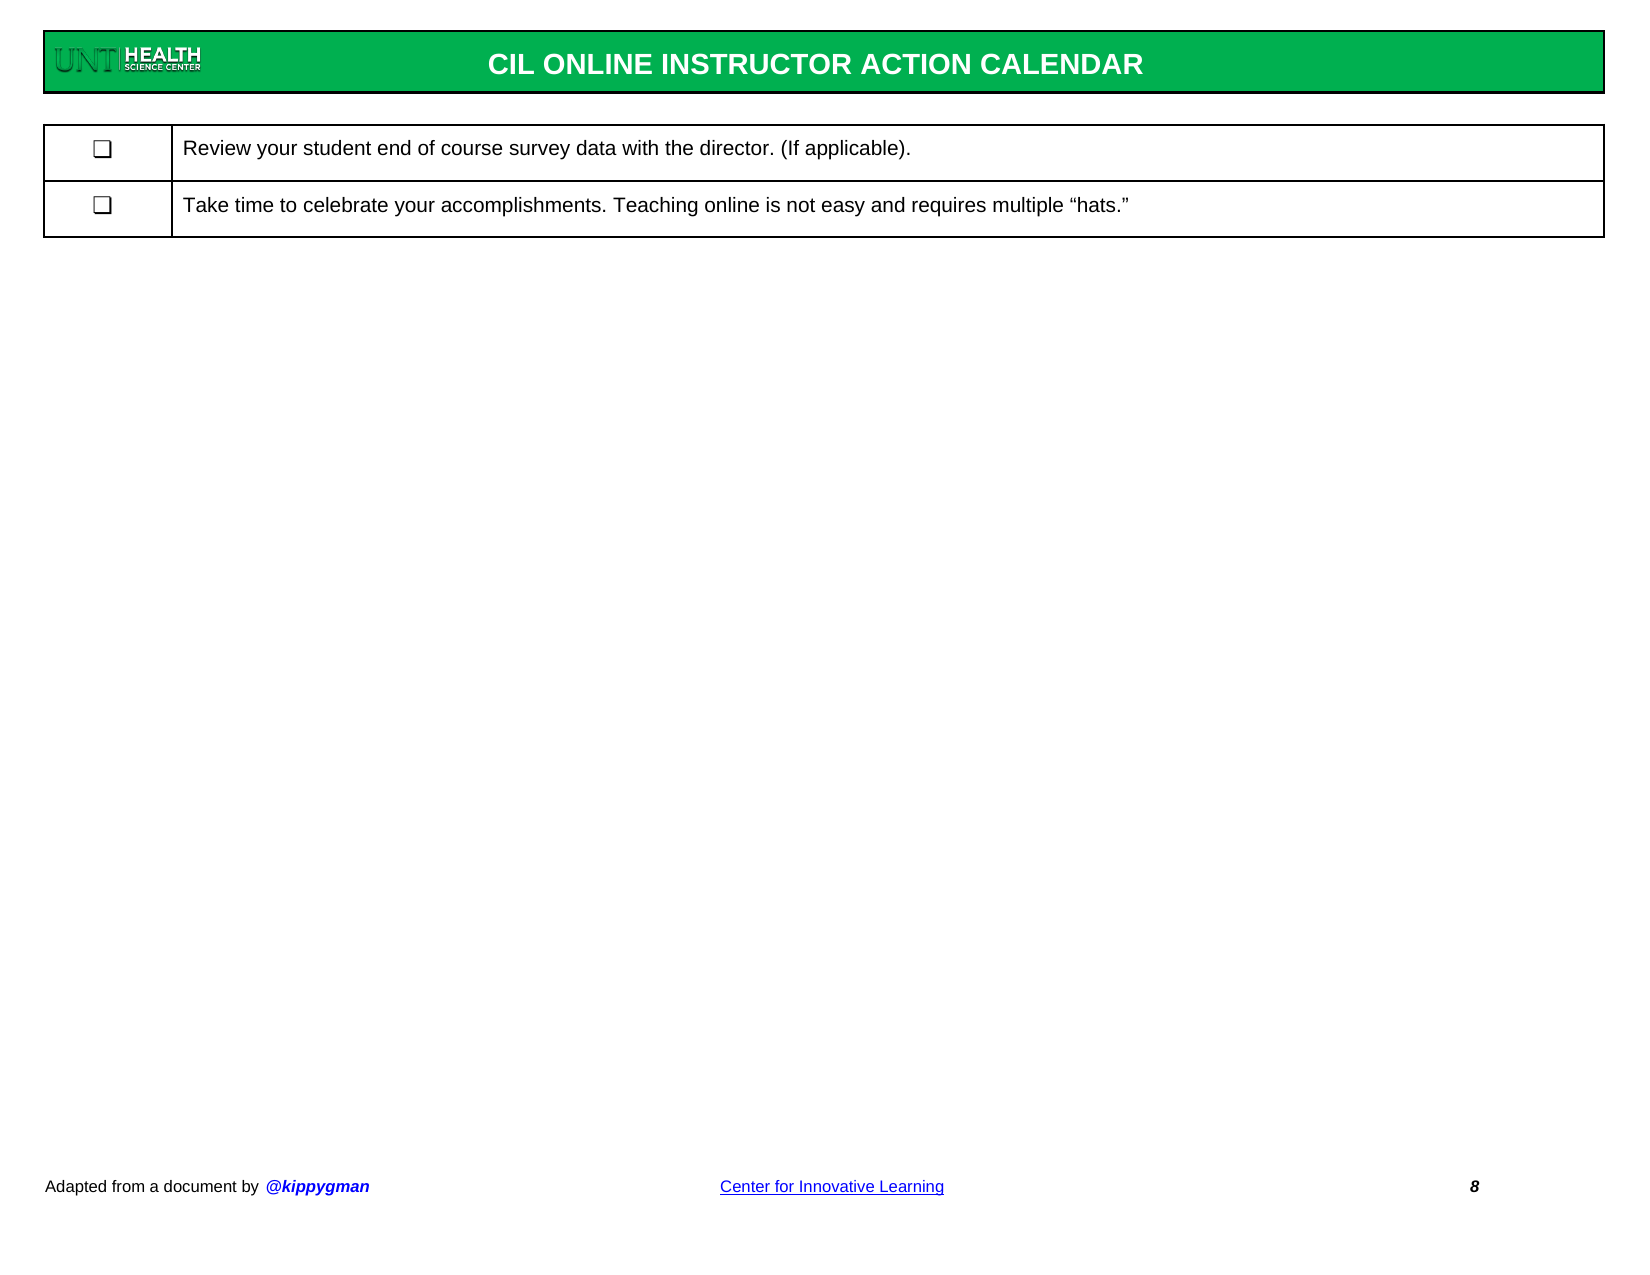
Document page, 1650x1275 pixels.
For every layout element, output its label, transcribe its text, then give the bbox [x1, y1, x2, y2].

picture [54, 42, 205, 75]
table_cell Take time to celebrate your accomplishments. Teaching online is not easy and requires multiple “hats.” [173, 182, 1603, 236]
table_cell [45, 126, 171, 180]
table_cell Review your student end of course survey data with the director. (If applicable). [173, 126, 1603, 180]
table_cell [45, 182, 171, 236]
